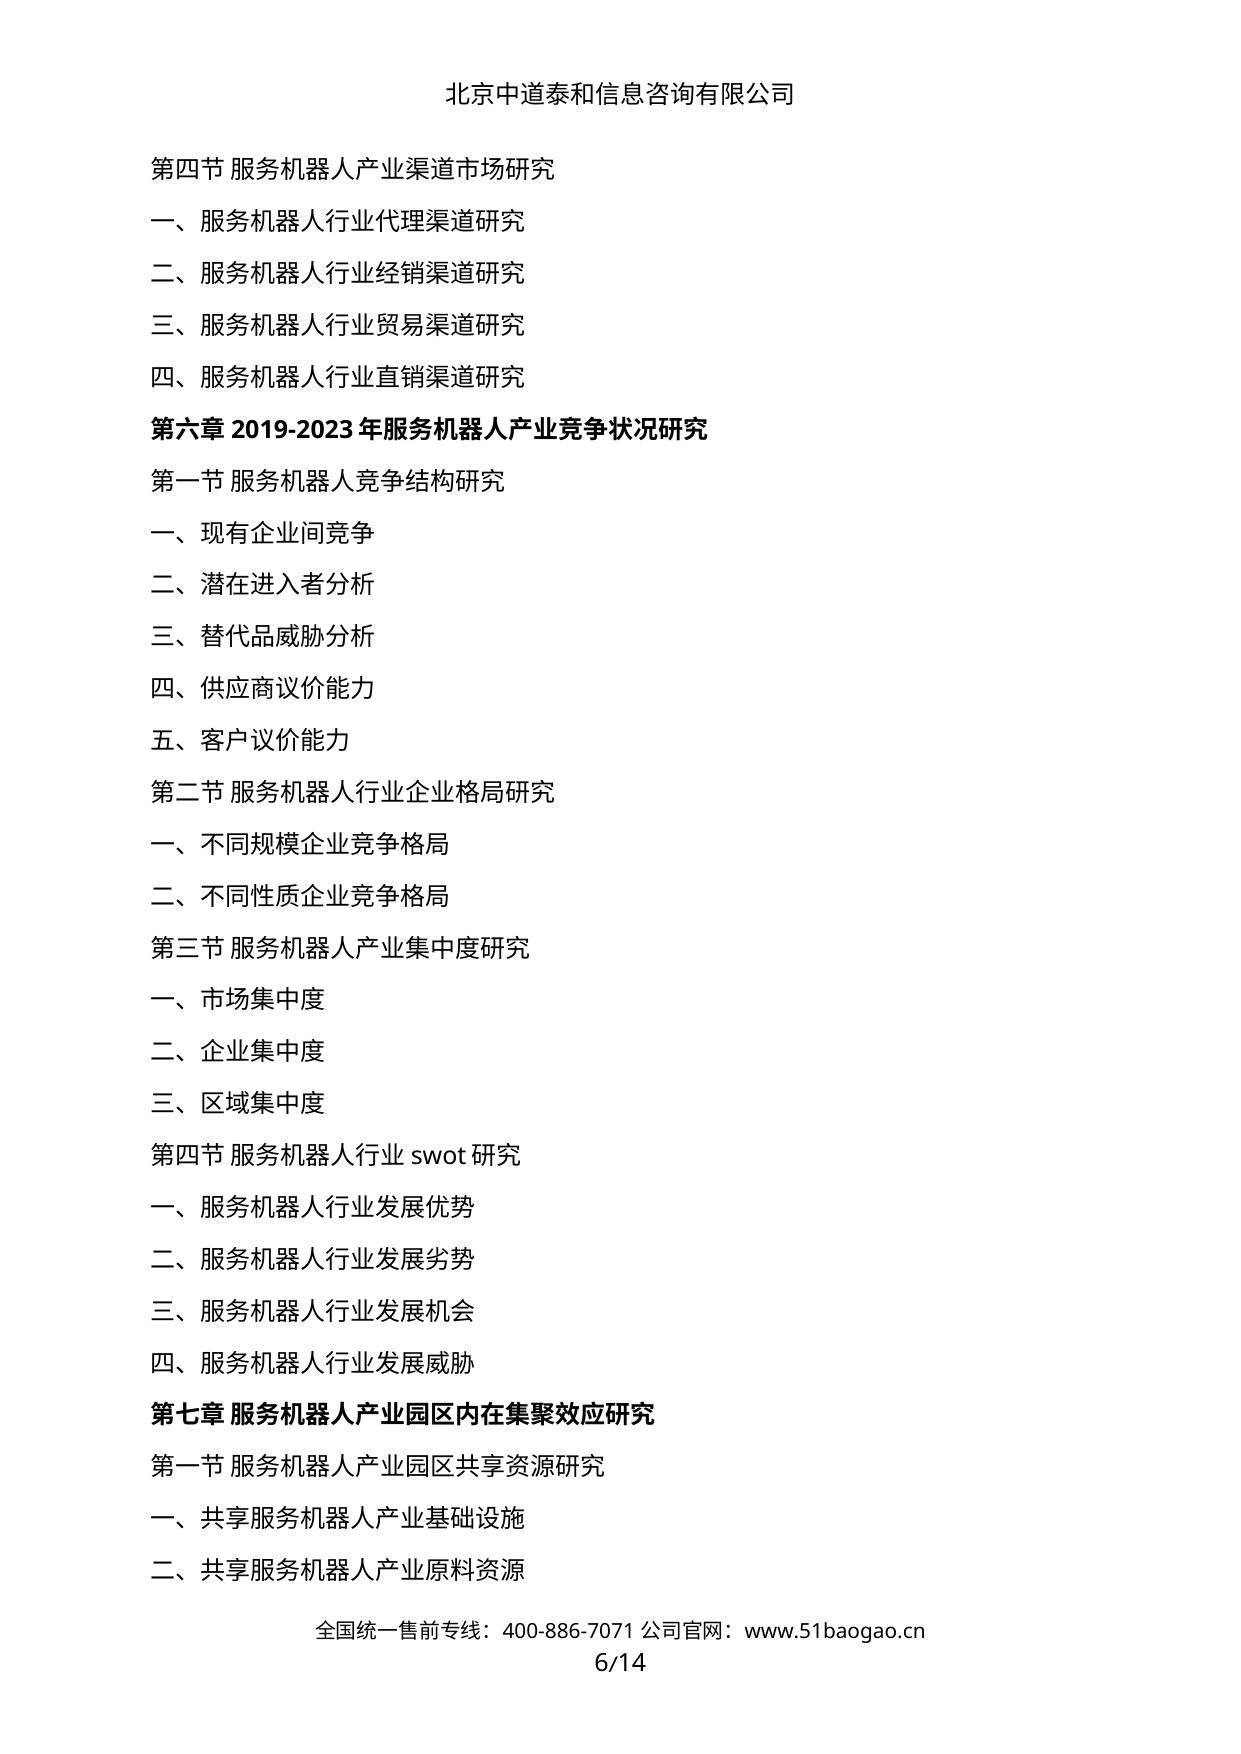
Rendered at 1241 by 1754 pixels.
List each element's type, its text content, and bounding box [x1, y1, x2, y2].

text 一、现有企业间竞争 [150, 513, 1090, 549]
text 二、服务机器人行业发展劣势 [150, 1239, 1090, 1276]
text 三、服务机器人行业贸易渠道研究 [150, 306, 1090, 342]
text 第七章 服务机器人产业园区内在集聚效应研究 [150, 1395, 1090, 1431]
text 一、服务机器人行业发展优势 [150, 1187, 1090, 1224]
text 四、供应商议价能力 [150, 669, 1090, 705]
text 一、不同规模企业竞争格局 [150, 824, 1090, 861]
text 第一节 服务机器人竞争结构研究 [150, 461, 1090, 497]
text 二、共享服务机器人产业原料资源 [150, 1551, 1090, 1587]
text 第一节 服务机器人产业园区共享资源研究 [150, 1447, 1090, 1483]
text 三、服务机器人行业发展机会 [150, 1291, 1090, 1327]
text 一、市场集中度 [150, 980, 1090, 1016]
text 五、客户议价能力 [150, 721, 1090, 757]
text 第六章 2019-2023年服务机器人产业竞争状况研究 [150, 409, 1090, 446]
text 第二节 服务机器人行业企业格局研究 [150, 772, 1090, 809]
text 一、共享服务机器人产业基础设施 [150, 1499, 1090, 1535]
text 四、服务机器人行业发展威胁 [150, 1343, 1090, 1379]
text 三、替代品威胁分析 [150, 617, 1090, 653]
text 二、企业集中度 [150, 1032, 1090, 1068]
text 第四节 服务机器人行业swot研究 [150, 1136, 1090, 1172]
text 一、服务机器人行业代理渠道研究 [150, 202, 1090, 238]
text 二、服务机器人行业经销渠道研究 [150, 254, 1090, 290]
text 第四节 服务机器人产业渠道市场研究 [150, 150, 1090, 186]
text 第三节 服务机器人产业集中度研究 [150, 928, 1090, 964]
text 四、服务机器人行业直销渠道研究 [150, 357, 1090, 394]
text 二、不同性质企业竞争格局 [150, 876, 1090, 912]
text 二、潜在进入者分析 [150, 565, 1090, 601]
text 三、区域集中度 [150, 1084, 1090, 1120]
